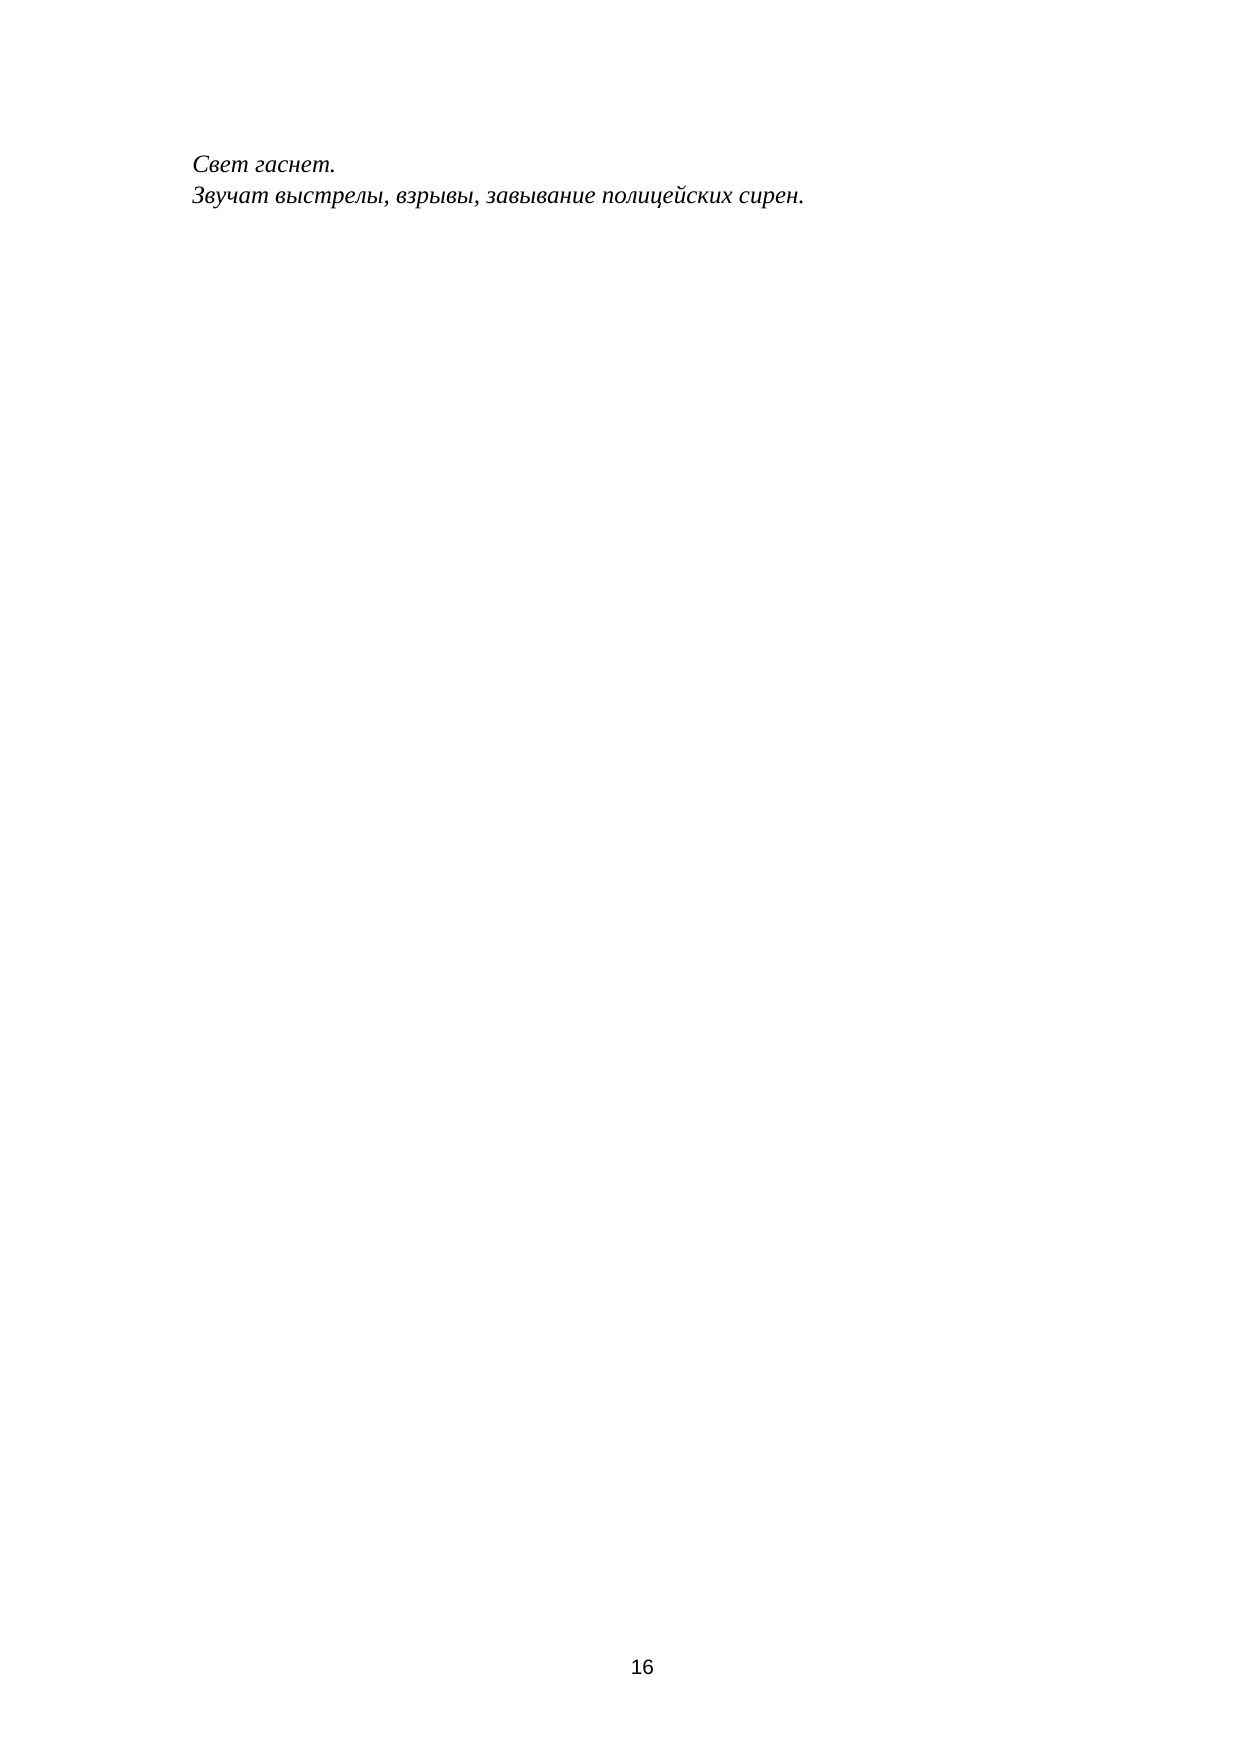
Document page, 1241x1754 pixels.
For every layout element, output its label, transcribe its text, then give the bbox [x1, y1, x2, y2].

text Свет гаснет. [192, 149, 1092, 178]
text Звучат выстрелы, взрывы, завывание полицейских сирен. [192, 181, 1092, 209]
